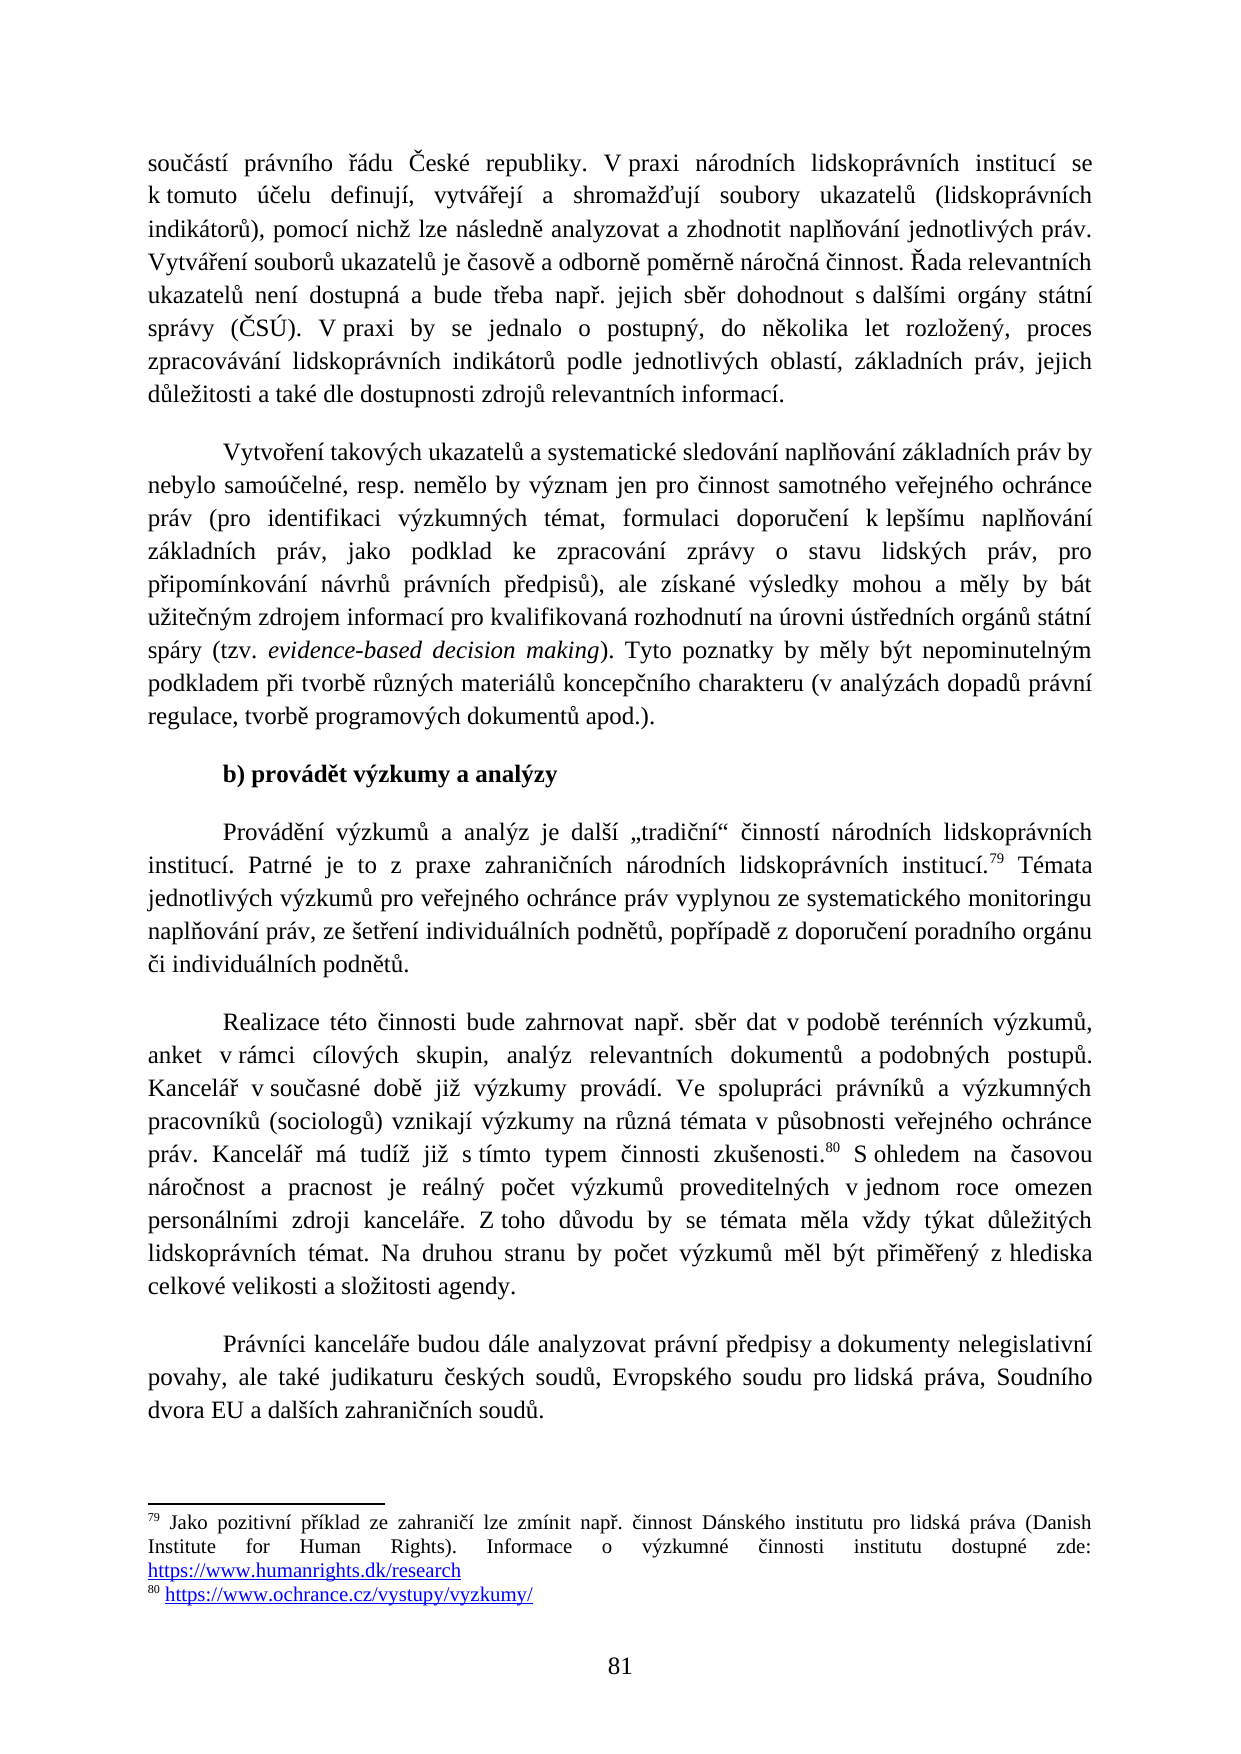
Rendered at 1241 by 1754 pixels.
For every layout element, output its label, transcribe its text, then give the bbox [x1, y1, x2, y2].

text Právníci kanceláře budou dále analyzovat právní předpisy a dokumenty nelegislativní povahy, ale také judikaturu českých soudů, Evropského soudu pro lidská práva, Soudního dvora EU a dalších zahraničních soudů. [148, 1329, 1093, 1424]
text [148, 148, 1093, 407]
text b) provádět výzkumy a analýzy [148, 759, 1093, 788]
text Vytvoření takových ukazatelů a systematické sledování naplňování základních práv by nebylo samoúčelné, resp. nemělo by význam jen pro činnost samotného veřejného ochránce práv (pro identifikaci výzkumných témat, formulaci doporučení k lepšímu naplňování základních práv, jako podklad ke zpracování zprávy o stavu lidských práv, pro připomínkování návrhů právních předpisů), ale získané výsledky mohou a měly by bát užitečným zdrojem informací pro kvalifikovaná rozhodnutí na úrovni ústředních orgánů státní spáry (tzv. evidence-based decision making). Tyto poznatky by měly být nepominutelným podkladem při tvorbě různých materiálů koncepčního charakteru (v analýzách dopadů právní regulace, tvorbě programových dokumentů apod.). [148, 437, 1093, 730]
text Provádění výzkumů a analýz je další „tradiční“ činností národních lidskoprávních institucí. Patrné je to z praxe zahraničních národních lidskoprávních institucí. Témata jednotlivých výzkumů pro veřejného ochránce práv vyplynou ze systematického monitoringu naplňování práv, ze šetření individuálních podnětů, popřípadě z doporučení poradního orgánu či individuálních podnětů. [148, 817, 1093, 978]
text Realizace této činnosti bude zahrnovat např. sběr dat v podobě terénních výzkumů, anket v rámci cílových skupin, analýz relevantních dokumentů a podobných postupů. Kancelář v současné době již výzkumy provádí. Ve spolupráci právníků a výzkumných pracovníků (sociologů) vznikají výzkumy na různá témata v působnosti veřejného ochránce práv. Kancelář má tudíž již s tímto typem činnosti zkušenosti. S ohledem na časovou náročnost a pracnost je reálný počet výzkumů proveditelných v jednom roce omezen personálními zdroji kanceláře. Z toho důvodu by se témata měla vždy týkat důležitých lidskoprávních témat. Na druhou stranu by počet výzkumů měl být přiměřený z hlediska celkové velikosti a složitosti agendy. [148, 1007, 1093, 1300]
